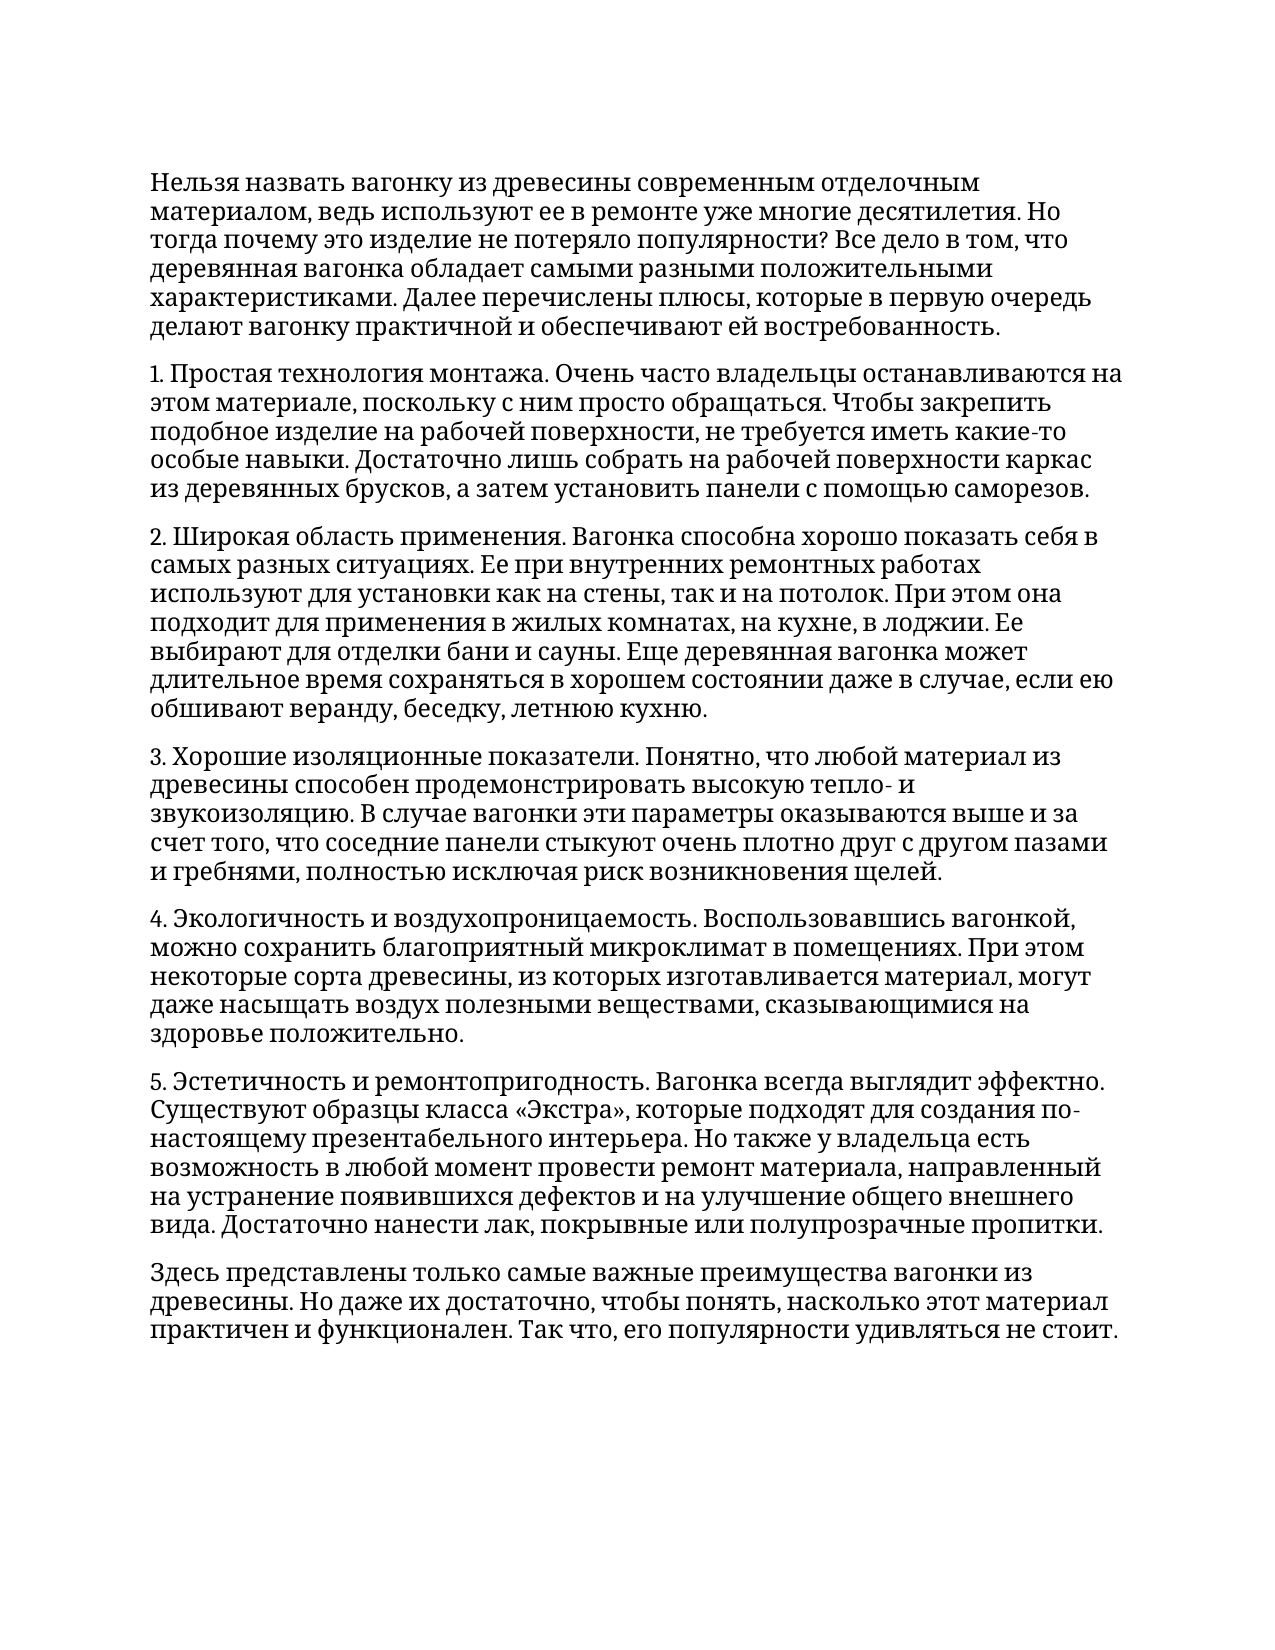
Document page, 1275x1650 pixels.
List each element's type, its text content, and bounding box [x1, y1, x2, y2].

text 5. Эстетичность и ремонтопригодность. Вагонка всегда выглядит эффектно. Существуют образцы класса «Экстра», которые подходят для создания по-настоящему презентабельного интерьера. Но также у владельца есть возможность в любой момент провести ремонт материала, направленный на устранение появившихся дефектов и на улучшение общего внешнего вида. Достаточно нанести лак, покрывные или полупрозрачные пропитки. [150, 1067, 1125, 1240]
text 3. Хорошие изоляционные показатели. Понятно, что любой материал из древесины способен продемонстрировать высокую тепло- и звукоизоляцию. В случае вагонки эти параметры оказываются выше и за счет того, что соседние панели стыкуют очень плотно друг с другом пазами и гребнями, полностью исключая риск возникновения щелей. [150, 742, 1125, 886]
text Нельзя назвать вагонку из древесины современным отделочным материалом, ведь используют ее в ремонте уже многие десятилетия. Но тогда почему это изделие не потеряло популярности? Все дело в том, что деревянная вагонка обладает самыми разными положительными характеристиками. Далее перечислены плюсы, которые в первую очередь делают вагонку практичной и обеспечивают ей востребованность. [150, 169, 1125, 341]
text 1. Простая технология монтажа. Очень часто владельцы останавливаются на этом материале, поскольку с ним просто обращаться. Чтобы закрепить подобное изделие на рабочей поверхности, не требуется иметь какие-то особые навыки. Достаточно лишь собрать на рабочей поверхности каркас из деревянных брусков, а затем установить панели с помощью саморезов. [150, 360, 1125, 504]
text Здесь представлены только самые важные преимущества вагонки из древесины. Но даже их достаточно, чтобы понять, насколько этот материал практичен и функционален. Так что, его популярности удивляться не стоит. [150, 1259, 1125, 1345]
text 4. Экологичность и воздухопроницаемость. Воспользовавшись вагонкой, можно сохранить благоприятный микроклимат в помещениях. При этом некоторые сорта древесины, из которых изготавливается материал, могут даже насыщать воздух полезными веществами, сказывающимися на здоровье положительно. [150, 905, 1125, 1049]
text 2. Широкая область применения. Вагонка способна хорошо показать себя в самых разных ситуациях. Ее при внутренних ремонтных работах используют для установки как на стены, так и на потолок. При этом она подходит для применения в жилых комнатах, на кухне, в лоджии. Ее выбирают для отделки бани и сауны. Еще деревянная вагонка может длительное время сохраняться в хорошем состоянии даже в случае, если ею обшивают веранду, беседку, летнюю кухню. [150, 522, 1125, 724]
